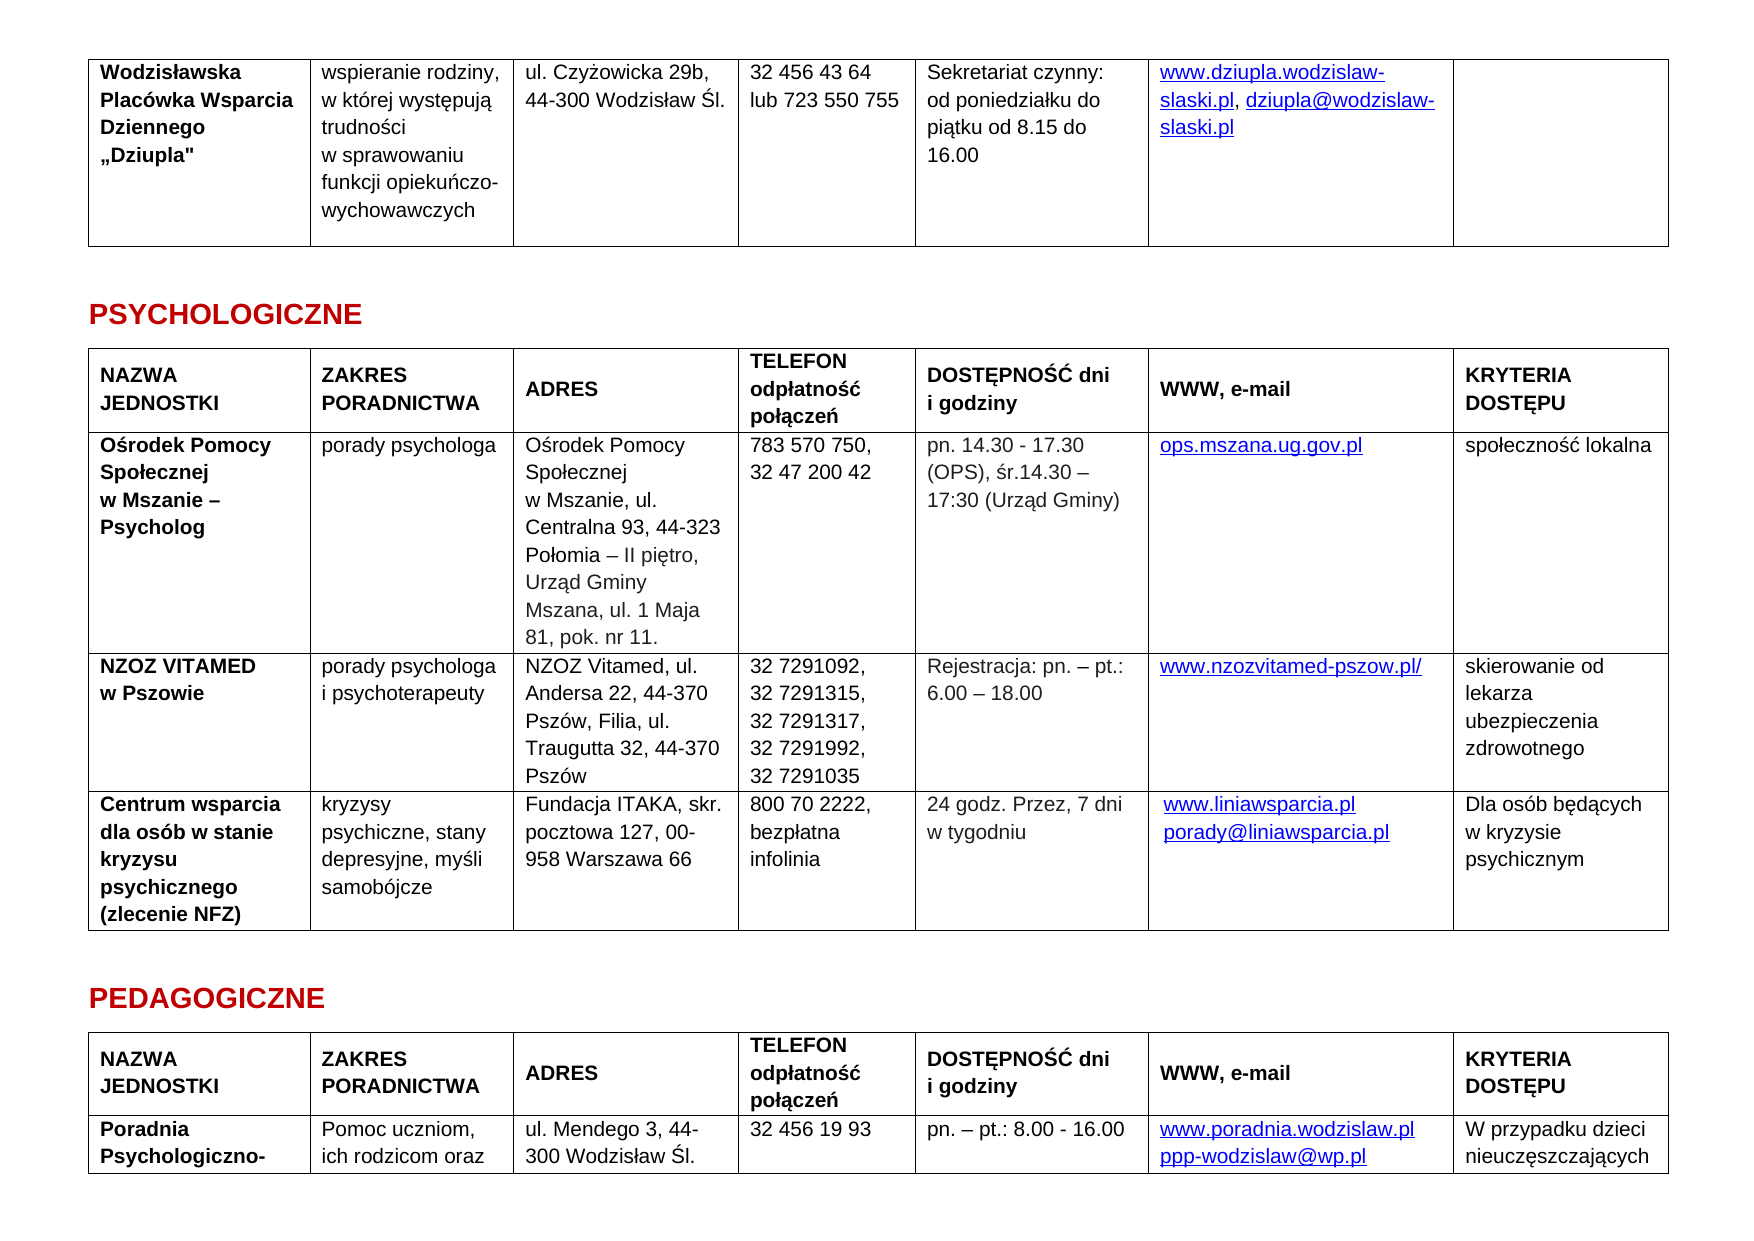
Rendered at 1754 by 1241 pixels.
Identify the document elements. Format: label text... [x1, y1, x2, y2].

table_header DOSTĘPNOŚĆ dni i godziny [916, 349, 1148, 432]
table_cell skierowanie od lekarza ubezpieczenia zdrowotnego [1454, 654, 1668, 791]
table_cell porady psychologa i psychoterapeuty [311, 654, 513, 791]
subtitle PSYCHOLOGICZNE [89, 297, 1621, 331]
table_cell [514, 1116, 738, 1173]
table_header KRYTERIA DOSTĘPU [1454, 349, 1668, 432]
table_cell Dla osób będących w kryzysie psychicznym [1454, 792, 1668, 930]
table_cell Rejestracja: pn. – pt.: 6.00 – 18.00 [916, 654, 1148, 791]
table_cell NZOZ Vitamed, ul. Andersa 22, 44-370 Pszów, Filia, ul. Traugutta 32, 44-370 Pszów [514, 654, 738, 791]
table_cell www.nzozvitamed-pszow.pl/ [1149, 654, 1453, 791]
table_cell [1454, 1116, 1668, 1173]
table_header ADRES [514, 1033, 738, 1115]
table_header NAZWA JEDNOSTKI [89, 349, 310, 432]
table_cell Wodzisławska Placówka Wsparcia Dziennego „Dziupla" [89, 60, 310, 246]
table_cell NZOZ VITAMED w Pszowie [89, 654, 310, 791]
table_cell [89, 1116, 310, 1173]
table_cell wspieranie rodziny, w której występują trudności w sprawowaniu funkcji opiekuńczo-wychowawczych [311, 60, 513, 246]
table_cell ul. Czyżowicka 29b, 44-300 Wodzisław Śl. [514, 60, 738, 246]
table_cell ops.mszana.ug.gov.pl [1149, 433, 1453, 653]
table_cell 24 godz. Przez, 7 dni w tygodniu [916, 792, 1148, 930]
subtitle PEDAGOGICZNE [89, 981, 1621, 1014]
table_header KRYTERIA DOSTĘPU [1454, 1033, 1668, 1115]
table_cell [916, 1116, 1148, 1173]
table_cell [1149, 1116, 1453, 1173]
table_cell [311, 1116, 513, 1173]
table_header DOSTĘPNOŚĆ dni i godziny [916, 1033, 1148, 1115]
table_cell kryzysy psychiczne, stany depresyjne, myśli samobójcze [311, 792, 513, 930]
table_cell 32 456 43 64 lub 723 550 755 [739, 60, 915, 246]
table_cell społeczność lokalna [1454, 433, 1668, 653]
table_header ADRES [514, 349, 738, 432]
table_cell porady psychologa [311, 433, 513, 653]
table_header TELEFON odpłatność połączeń [739, 1033, 915, 1115]
table_cell [1454, 60, 1668, 246]
table_cell www.dziupla.wodzislaw-slaski.pl, dziupla@wodzislaw-slaski.pl [1149, 60, 1453, 246]
table_header ZAKRES PORADNICTWA [311, 1033, 513, 1115]
table_cell Ośrodek Pomocy Społecznej w Mszanie, ul. Centralna 93, 44-323 Połomia – II piętro, Urząd Gminy Mszana, ul. 1 Maja 81, pok. nr 11. [514, 433, 738, 653]
table_cell www.liniawsparcia.pl porady@liniawsparcia.pl [1149, 792, 1453, 930]
table_cell Ośrodek Pomocy Społecznej w Mszanie – Psycholog [89, 433, 310, 653]
table_header NAZWA JEDNOSTKI [89, 1033, 310, 1115]
table_header ZAKRES PORADNICTWA [311, 349, 513, 432]
table_header WWW, e-mail [1149, 1033, 1453, 1115]
table_cell pn. 14.30 - 17.30 (OPS), śr.14.30 – 17:30 (Urząd Gminy) [916, 433, 1148, 653]
table_cell 32 456 19 93 [739, 1116, 915, 1173]
table_cell Fundacja ITAKA, skr. pocztowa 127, 00-958 Warszawa 66 [514, 792, 738, 930]
table_cell 32 7291092, 32 7291315, 32 7291317, 32 7291992, 32 7291035 [739, 654, 915, 791]
table_cell Centrum wsparcia dla osób w stanie kryzysu psychicznego (zlecenie NFZ) [89, 792, 310, 930]
table_cell Sekretariat czynny: od poniedziałku do piątku od 8.15 do 16.00 [916, 60, 1148, 246]
table_header TELEFON odpłatność połączeń [739, 349, 915, 432]
table_cell 800 70 2222, bezpłatna infolinia [739, 792, 915, 930]
table_header WWW, e-mail [1149, 349, 1453, 432]
table_cell 783 570 750, 32 47 200 42 [739, 433, 915, 653]
